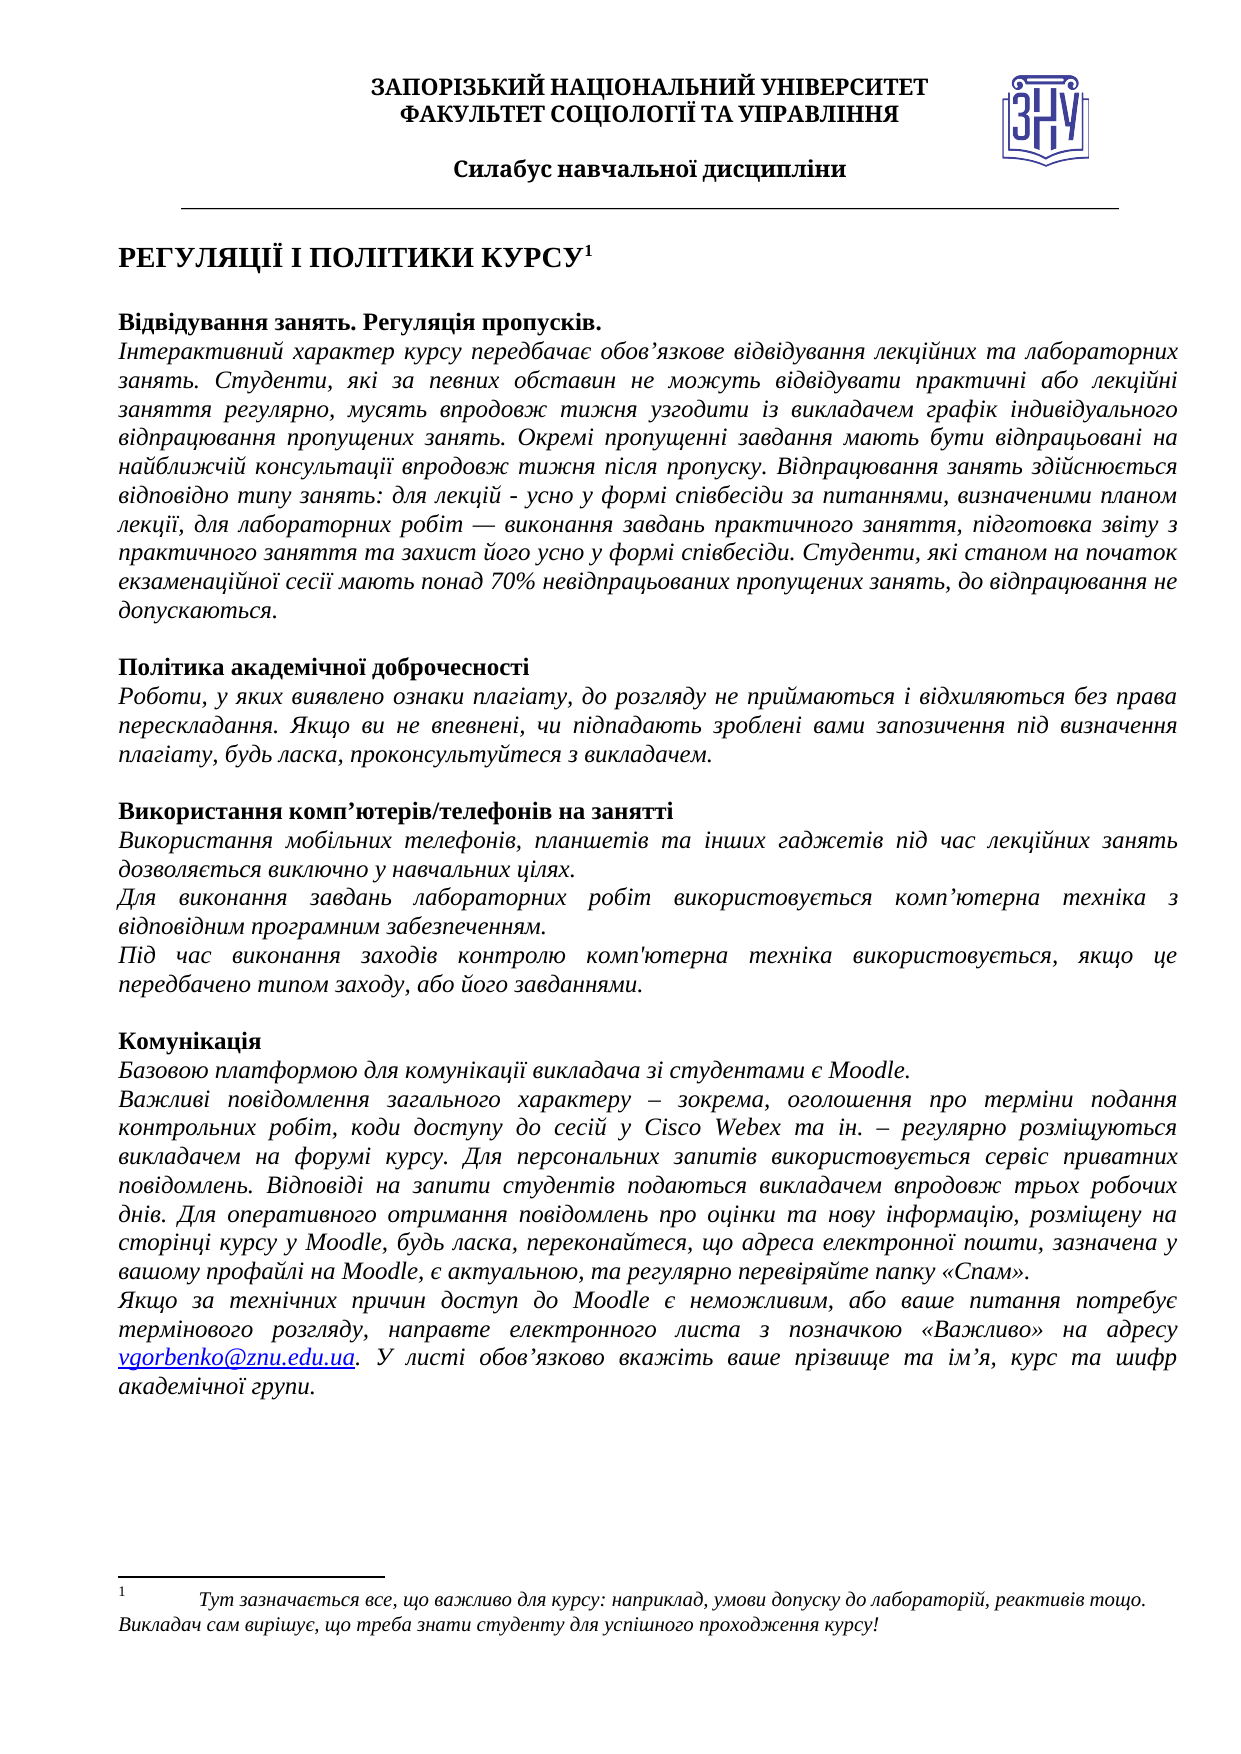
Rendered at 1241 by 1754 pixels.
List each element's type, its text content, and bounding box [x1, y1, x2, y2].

text Для виконання завдань лабораторних робіт використовується комп’ютерна техніка з відповідним програмним забезпеченням. [118, 882, 1181, 940]
text РЕГУЛЯЦІЇ І ПОЛІТИКИ КУРСУ [118, 240, 1181, 274]
text Використання мобільних телефонів, планшетів та інших гаджетів під час лекційних занять дозволяється виключно у навчальних цілях. [118, 825, 1181, 882]
text Якщо за технічних причин доступ до Moodle є неможливим, або ваше питання потребує термінового розгляду, направте електронного листа з позначкою «Важливо» на адресу vgorbenko@znu.edu.ua. У листі обов’язково вкажіть ваше прізвище та ім’я, курс та шифр академічної групи. [118, 1285, 1181, 1400]
text Важливі повідомлення загального характеру – зокрема, оголошення про терміни подання контрольних робіт, коди доступу до сесій у Cisco Webex та ін. – регулярно розміщуються викладачем на форумі курсу. Для персональних запитів використовується сервіс приватних повідомлень. Відповіді на запити студентів подаються викладачем впродовж трьох робочих днів. Для оперативного отримання повідомлень про оцінки та нову інформацію, розміщену на сторінці курсу у Moodle, будь ласка, переконайтеся, що адреса електронної пошти, зазначена у вашому профайлі на Moodle, є актуальною, та регулярно перевіряйте папку «Спам». [118, 1084, 1181, 1285]
picture [1002, 75, 1089, 166]
text Політика академічної доброчесності [118, 652, 1181, 681]
text Базовою платформою для комунікації викладача зі студентами є Moodle. [118, 1055, 1181, 1084]
text Комунікація [118, 1026, 1181, 1055]
text Використання комп’ютерів/телефонів на занятті [118, 796, 1181, 825]
text Роботи, у яких виявлено ознаки плагіату, до розгляду не приймаються і відхиляються без права перескладання. Якщо ви не впевнені, чи підпадають зроблені вами запозичення під визначення плагіату, будь ласка, проконсультуйтеся з викладачем. [118, 681, 1181, 767]
text Відвідування занять. Регуляція пропусків. [118, 307, 1181, 336]
text Під час виконання заходів контролю комп'ютерна техніка використовується, якщо це передбачено типом заходу, або його завданнями. [118, 940, 1181, 997]
text Інтерактивний характер курсу передбачає обов’язкове відвідування лекційних та лабораторних занять. Студенти, які за певних обставин не можуть відвідувати практичні або лекційні заняття регулярно, мусять впродовж тижня узгодити із викладачем графік індивідуального відпрацювання пропущених занять. Окремі пропущенні завдання мають бути відпрацьовані на найближчій консультації впродовж тижня після пропуску. Відпрацювання занять здійснюється відповідно типу занять: для лекцій - усно у формі співбесіди за питаннями, визначеними планом лекції, для лабораторних робіт — виконання завдань практичного заняття, підготовка звіту з практичного заняття та захист його усно у формі співбесіди. Студенти, які станом на початок екзаменаційної сесії мають понад 70% невідпрацьованих пропущених занять, до відпрацювання не допускаються. [118, 336, 1181, 624]
